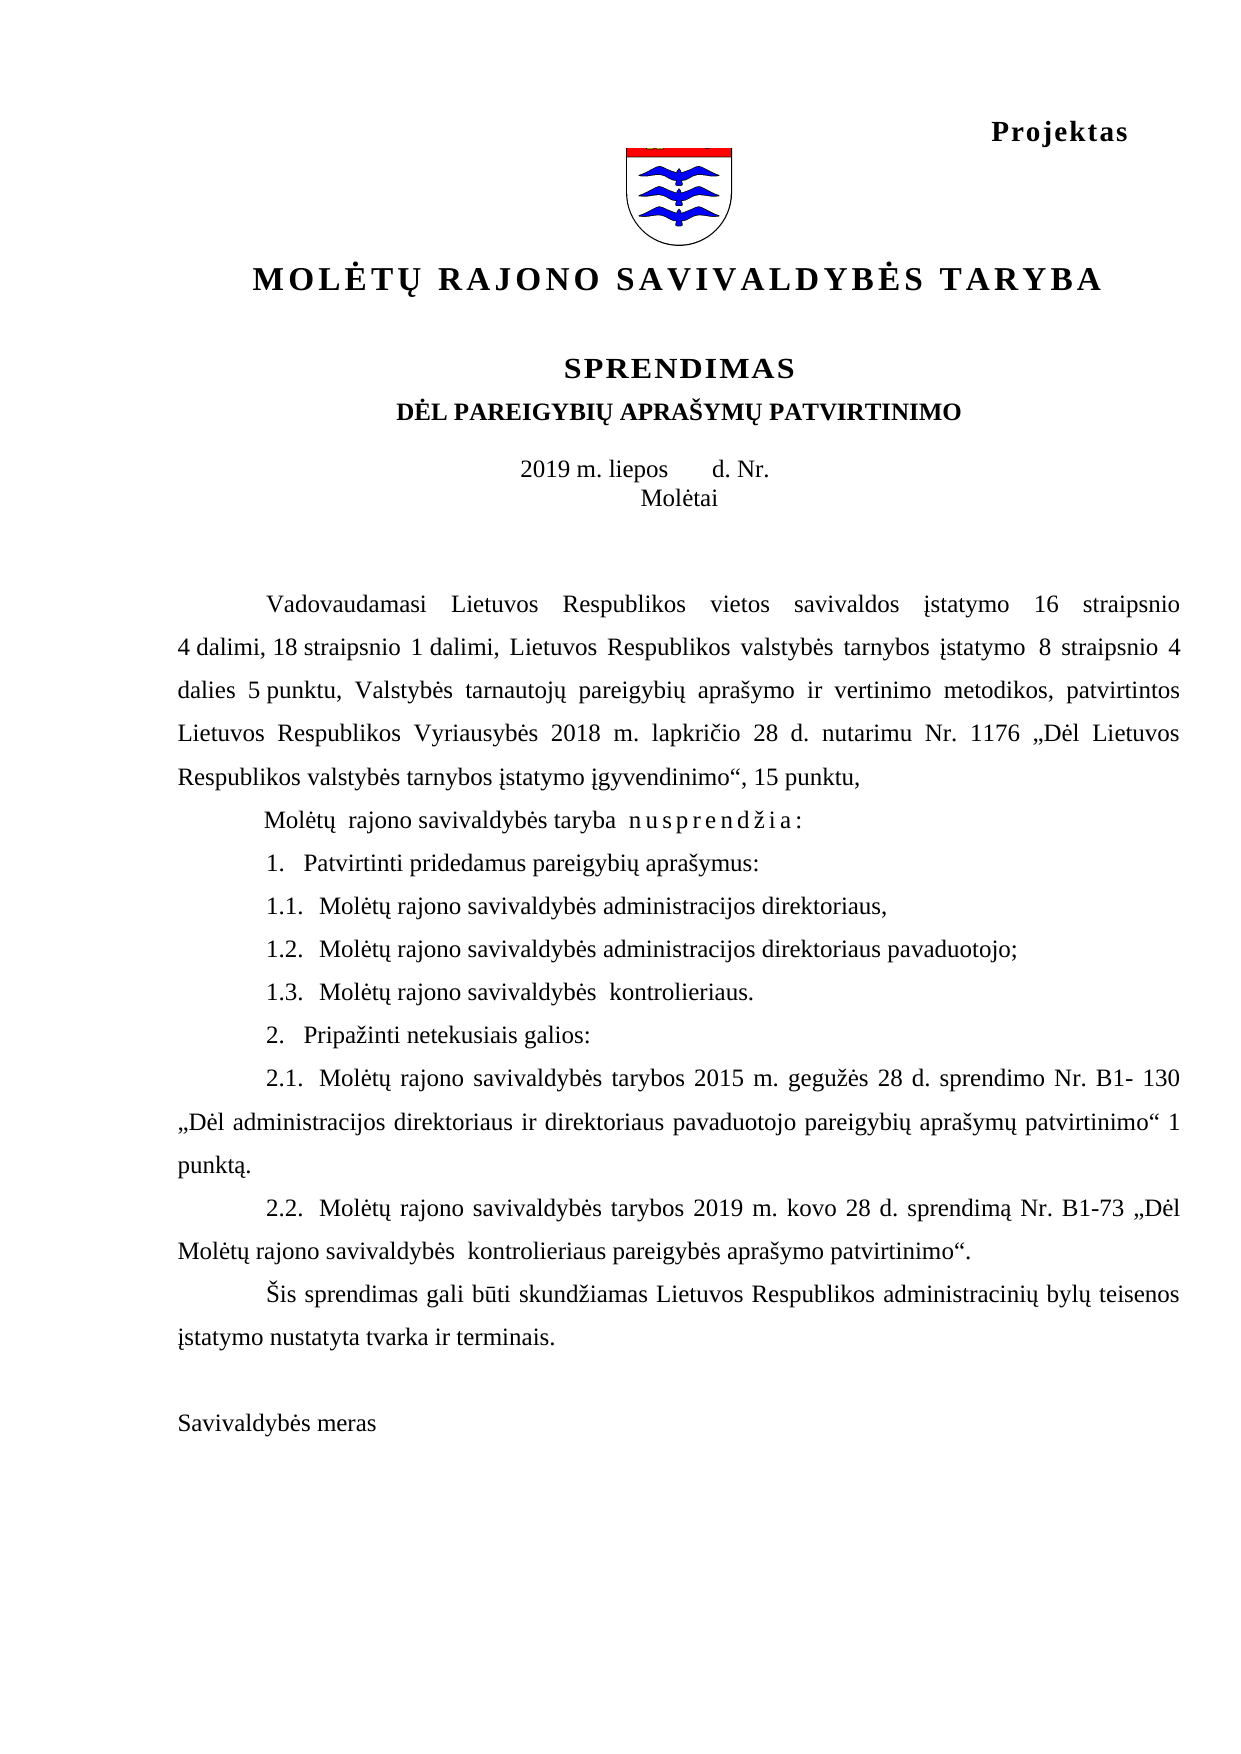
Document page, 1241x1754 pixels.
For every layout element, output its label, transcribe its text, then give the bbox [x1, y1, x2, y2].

list Patvirtinti pridedamus pareigybių aprašymus: [266, 848, 1181, 877]
text Savivaldybės meras [177, 1408, 1181, 1437]
list Molėtų rajono savivaldybės kontrolieriaus. [266, 977, 1181, 1006]
text 2019 m. liepos d. Nr. [177, 454, 1181, 483]
list Molėtų rajono savivaldybės administracijos direktoriaus, [266, 891, 1181, 920]
list Pripažinti netekusiais galios: [266, 1020, 1181, 1049]
text Projektas [552, 114, 1127, 148]
text Molėtų rajono savivaldybės taryba [177, 259, 1181, 297]
text Dėl pareigybių aprašymų patvirtinimo [177, 397, 1181, 454]
list Šis sprendimas gali būti skundžiamas Lietuvos Respublikos administracinių bylų teisenos įstatymo nustatyta tvarka ir terminais. [177, 1279, 1181, 1351]
list Molėtų rajono savivaldybės tarybos 2019 m. kovo 28 d. sprendimą Nr. B1-73 „Dėl Molėtų rajono savivaldybės kontrolieriaus pareigybės aprašymo patvirtinimo“. [177, 1193, 1181, 1265]
list Molėtų rajono savivaldybės administracijos direktoriaus pavaduotojo; [266, 934, 1181, 963]
text Vadovaudamasi Lietuvos Respublikos vietos savivaldos įstatymo 16 straipsnio 4 dalimi, 18 straipsnio 1 dalimi, Lietuvos Respublikos valstybės tarnybos įstatymo 8 straipsnio 4 dalies 5 punktu, Valstybės tarnautojų pareigybių aprašymo ir vertinimo metodikos, patvirtintos Lietuvos Respublikos Vyriausybės 2018 m. lapkričio 28 d. nutarimu Nr. 1176 „Dėl Lietuvos Respublikos valstybės tarnybos įstatymo įgyvendinimo“, 15 punktu, [177, 589, 1181, 790]
text Molėtų rajono savivaldybės taryba nusprendžia: [177, 805, 1181, 833]
list Molėtų rajono savivaldybės tarybos 2015 m. gegužės 28 d. sprendimo Nr. B1- 130 „Dėl administracijos direktoriaus ir direktoriaus pavaduotojo pareigybių aprašymų patvirtinimo“ 1 punktą. [177, 1063, 1181, 1178]
text SPRENDIMAS [177, 351, 1181, 384]
text Molėtai [177, 483, 1181, 512]
